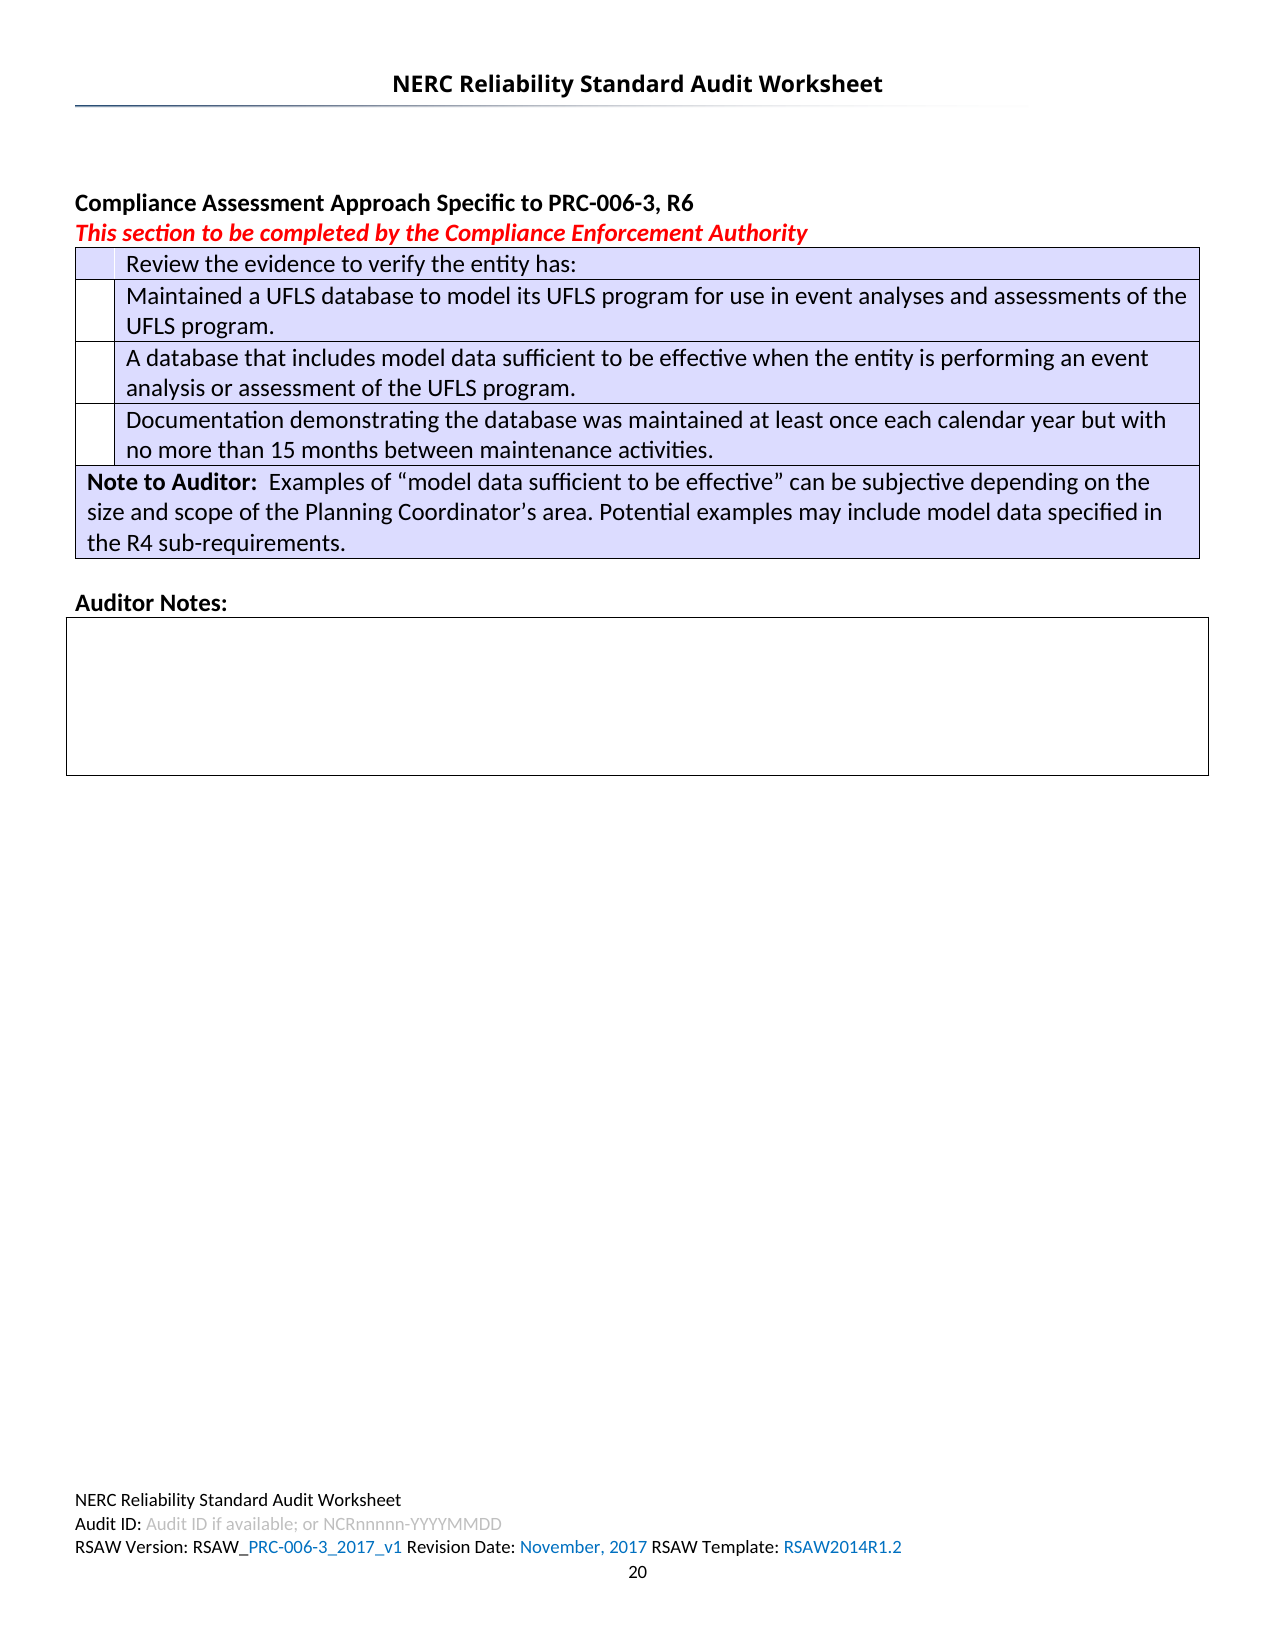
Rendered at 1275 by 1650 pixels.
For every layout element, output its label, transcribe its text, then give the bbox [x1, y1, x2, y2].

picture [75, 105, 1052, 114]
table_cell A database that includes model data sufficient to be effective when the entity is performing an event analysis or assessment of the UFLS program. [115, 342, 1199, 403]
table_cell Maintained a UFLS database to model its UFLS program for use in event analyses and assessments of the UFLS program. [115, 280, 1199, 341]
text Compliance Assessment Approach Specific to PRC-006-3, R6 [75, 189, 1200, 217]
table_cell [76, 342, 114, 403]
table_header Review the evidence to verify the entity has: [115, 248, 1199, 279]
table_cell [76, 280, 114, 341]
text Auditor Notes: [75, 589, 1200, 617]
text This section to be completed by the Compliance Enforcement Authority [75, 217, 1200, 247]
table_cell [76, 404, 114, 465]
table_header [76, 248, 114, 279]
table_cell Note to Auditor: Examples of “model data sufficient to be effective” can be subjective depending on the size and scope of the Planning Coordinator’s area. Potential examples may include model data specified in the R4 sub-requirements. [76, 466, 1199, 558]
table_cell Documentation demonstrating the database was maintained at least once each calendar year but with no more than 15 months between maintenance activities. [115, 404, 1199, 465]
